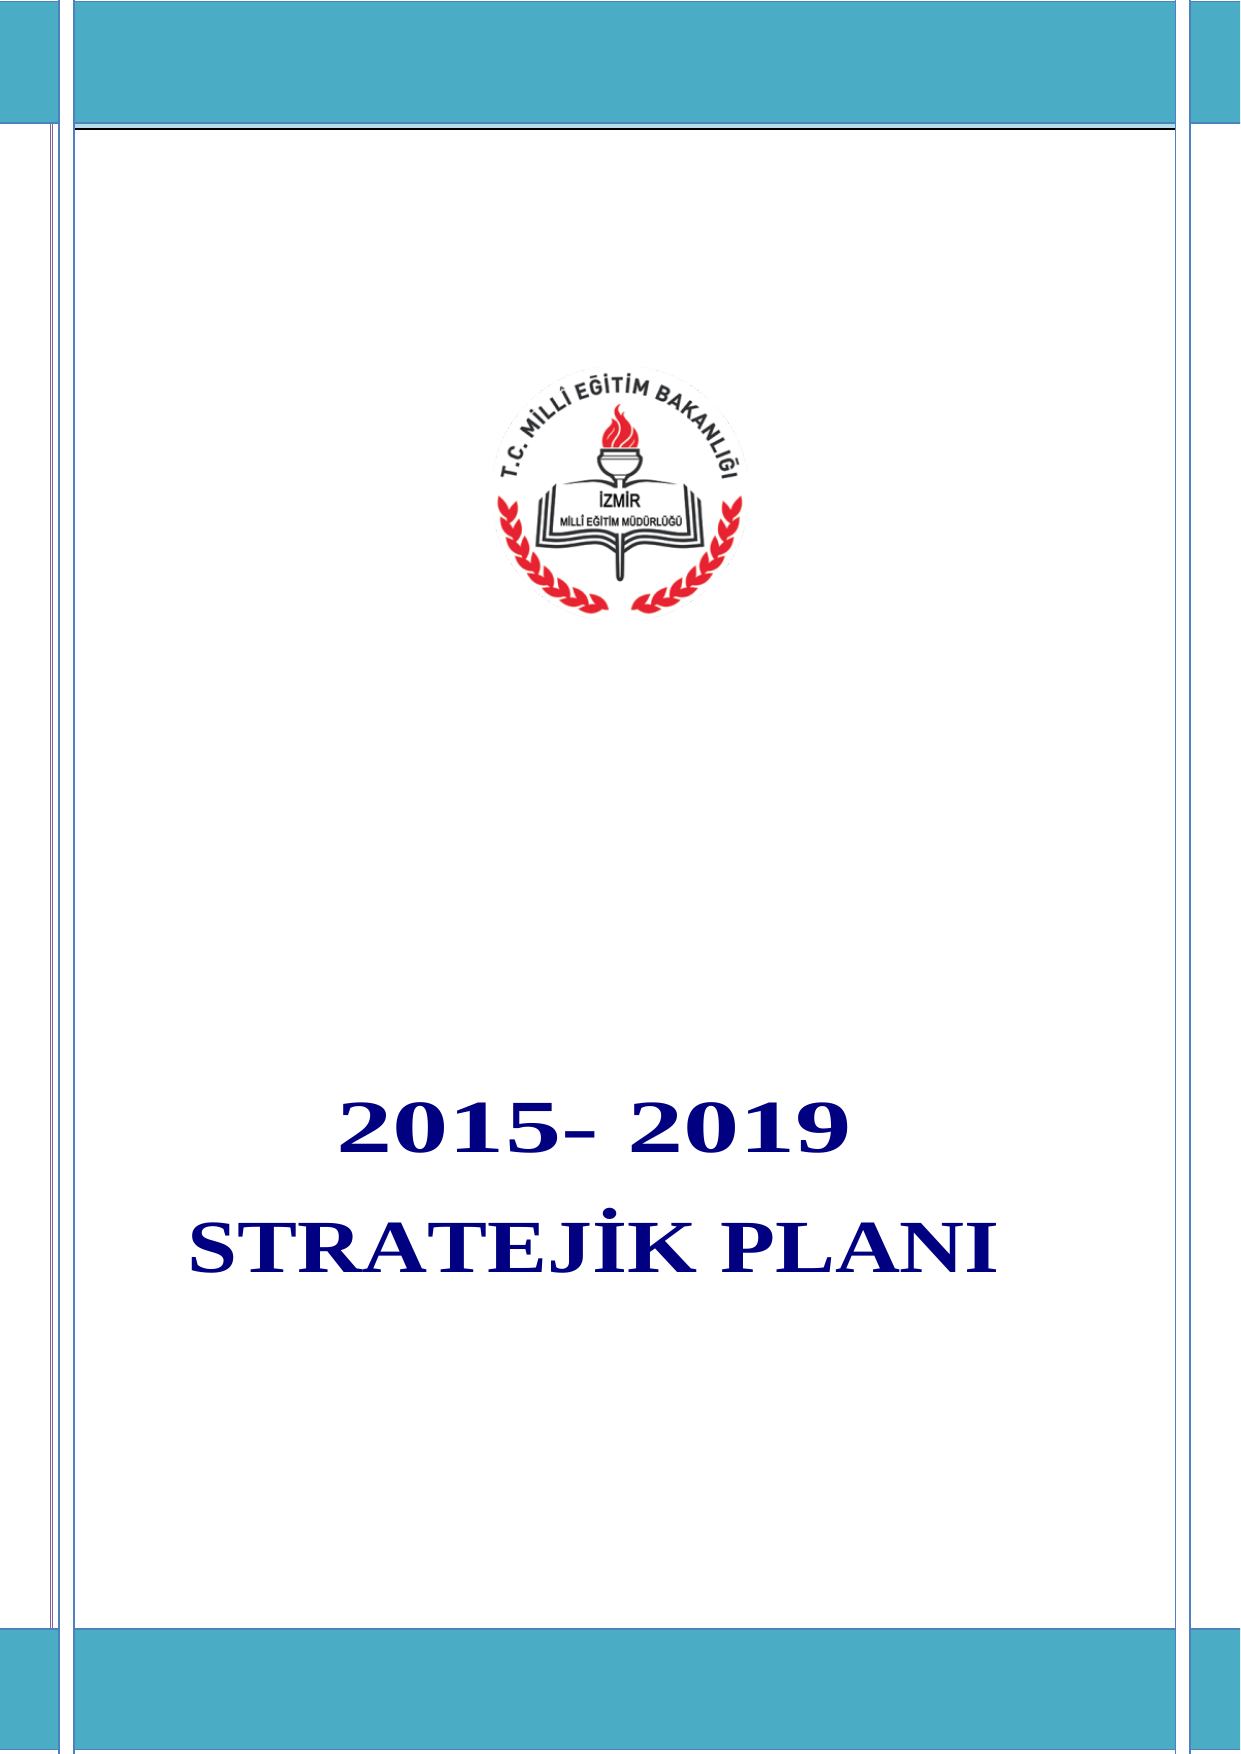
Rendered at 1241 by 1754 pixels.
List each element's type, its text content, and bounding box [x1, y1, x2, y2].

text 2015- 2019 [148, 1083, 1040, 1169]
picture [492, 365, 749, 622]
text STRATEJİK PLANI [148, 1203, 1040, 1289]
